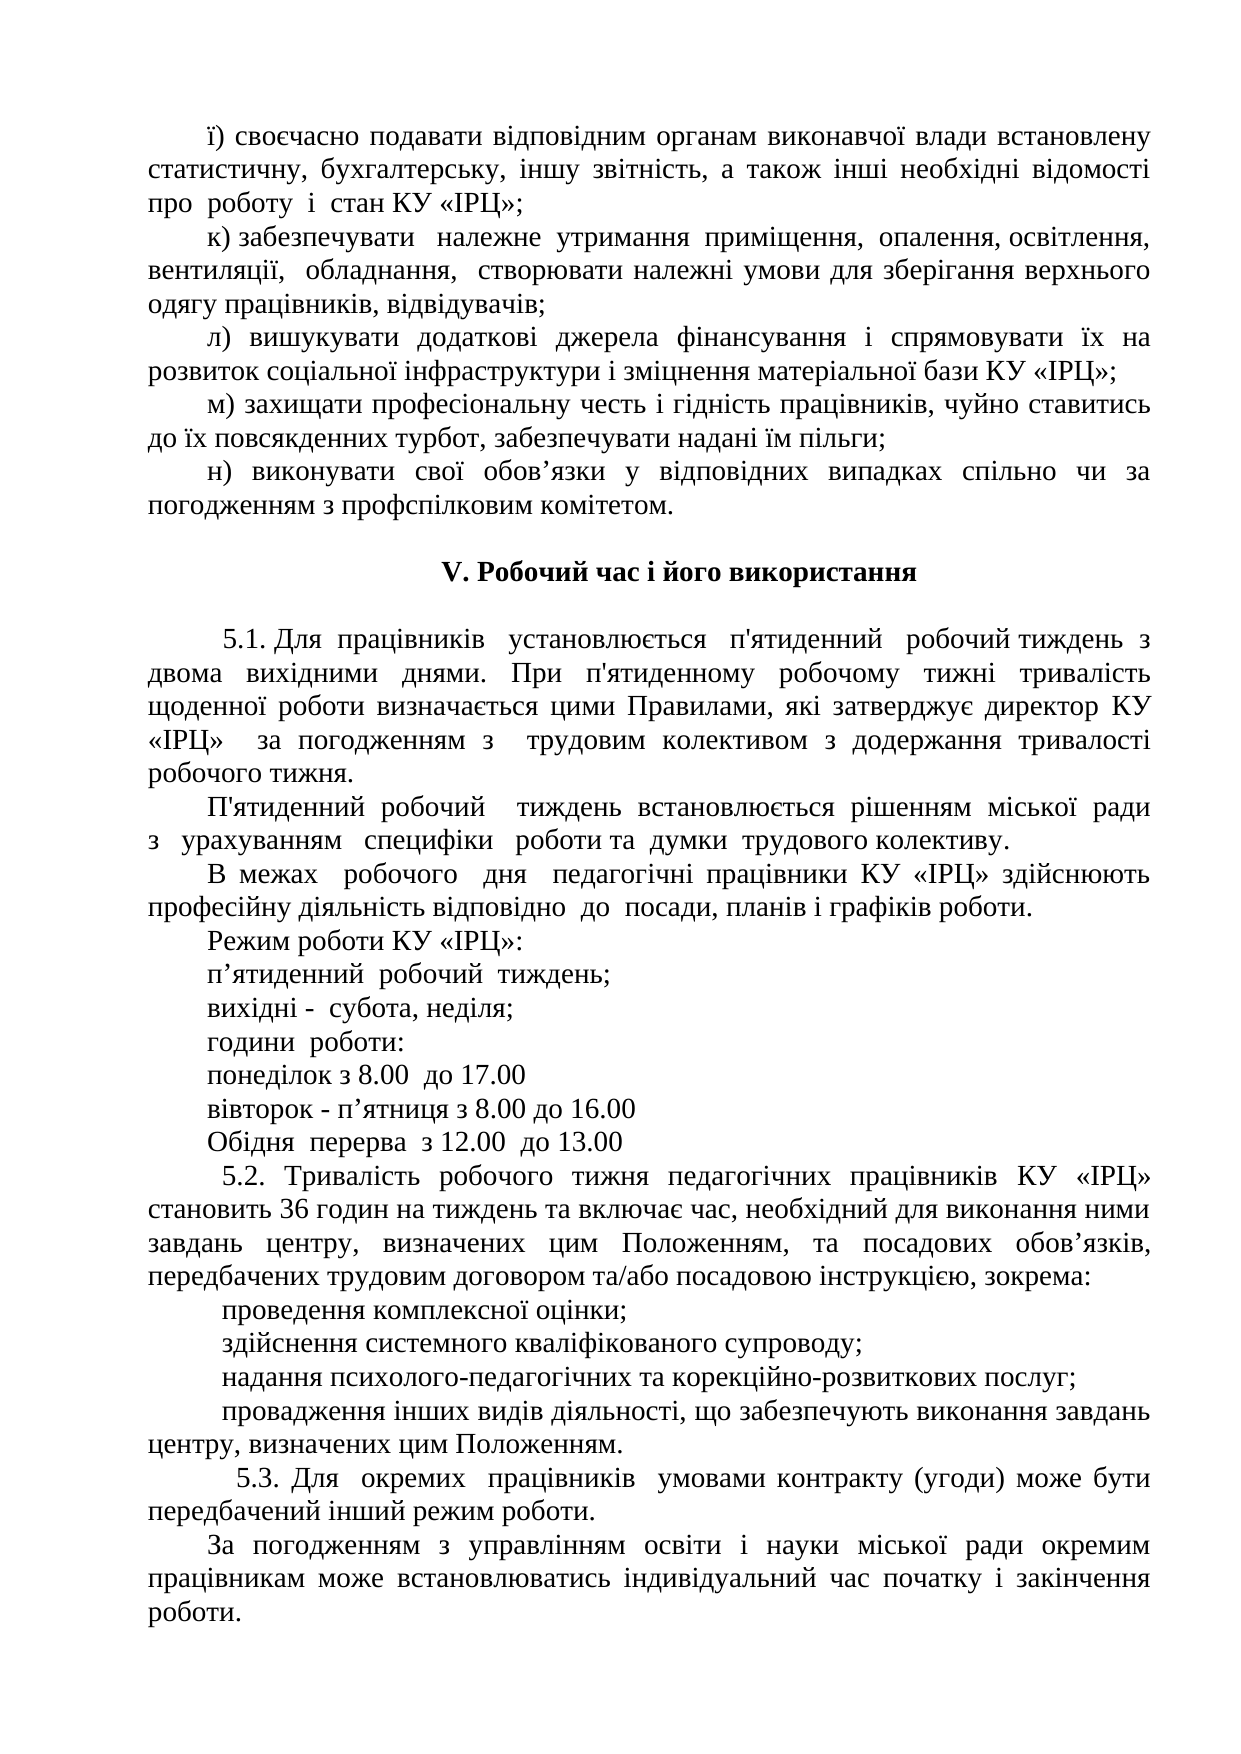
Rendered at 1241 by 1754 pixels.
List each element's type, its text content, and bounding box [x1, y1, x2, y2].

text л) вишукувати додаткові джерела фінансування і спрямовувати їх на розвиток соціальної інфраструктури і зміцнення матеріальної бази КУ «ІРЦ»; [148, 319, 1152, 386]
text 5.1. Для працівників установлюється п'ятиденний робочий тиждень з двома вихідними днями. При п'ятиденному робочому тижні тривалість щоденної роботи визначається цими Правилами, які затверджує директор КУ «ІРЦ» за погодженням з трудовим колективом з додержання тривалості робочого тижня. [148, 621, 1152, 789]
text здійснення системного кваліфікованого супроводу; [148, 1326, 1152, 1359]
text В межах робочого дня педагогічні працівники КУ «ІРЦ» здійснюють професійну діяльність відповідно до посади, планів і графіків роботи. [148, 856, 1152, 923]
text Режим роботи КУ «ІРЦ»: [148, 923, 1152, 957]
text вихідні - субота, неділя; [148, 990, 1152, 1024]
text к) забезпечувати належне утримання приміщення, опалення, освітлення, вентиляції, обладнання, створювати належні умови для зберігання верхнього одягу працівників, відвідувачів; [148, 219, 1152, 319]
text П'ятиденний робочий тиждень встановлюється рішенням міської ради з урахуванням специфіки роботи та думки трудового колективу. [148, 789, 1152, 856]
text понеділок з 8.00 до 17.00 [148, 1057, 1152, 1091]
text проведення комплексної оцінки; [148, 1292, 1152, 1326]
text години роботи: [148, 1024, 1152, 1057]
text 5.3. Для окремих працівників умовами контракту (угоди) може бути передбачений інший режим роботи. [148, 1460, 1152, 1527]
text провадження інших видів діяльності, що забезпечують виконання завдань центру, визначених цим Положенням. [148, 1393, 1152, 1460]
text ї) своєчасно подавати відповідним органам виконавчої влади встановлену статистичну, бухгалтерську, іншу звітність, а також інші необхідні відомості про роботу і стан КУ «ІРЦ»; [148, 118, 1152, 219]
text надання психолого-педагогічних та корекційно-розвиткових послуг; [148, 1359, 1152, 1393]
text м) захищати професіональну честь і гідність працівників, чуйно ставитись до їх повсякденних турбот, забезпечувати надані їм пільги; [148, 386, 1152, 453]
text V. Робочий час і його використання [148, 554, 1152, 588]
text н) виконувати свої обов’язки у відповідних випадках спільно чи за погодженням з профспілковим комітетом. [148, 453, 1152, 521]
text 5.2. Тривалість робочого тижня педагогічних працівників КУ «ІРЦ» становить 36 годин на тиждень та включає час, необхідний для виконання ними завдань центру, визначених цим Положенням, та посадових обов’язків, передбачених трудовим договором та/або посадовою інструкцією, зокрема: [148, 1158, 1152, 1292]
text За погодженням з управлінням освіти і науки міської ради окремим працівникам може встановлюватись індивідуальний час початку і закінчення роботи. [148, 1527, 1152, 1627]
text Обідня перерва з 12.00 до 13.00 [148, 1124, 1152, 1158]
text п’ятиденний робочий тиждень; [148, 957, 1152, 990]
text вівторок - п’ятниця з 8.00 до 16.00 [148, 1091, 1152, 1124]
